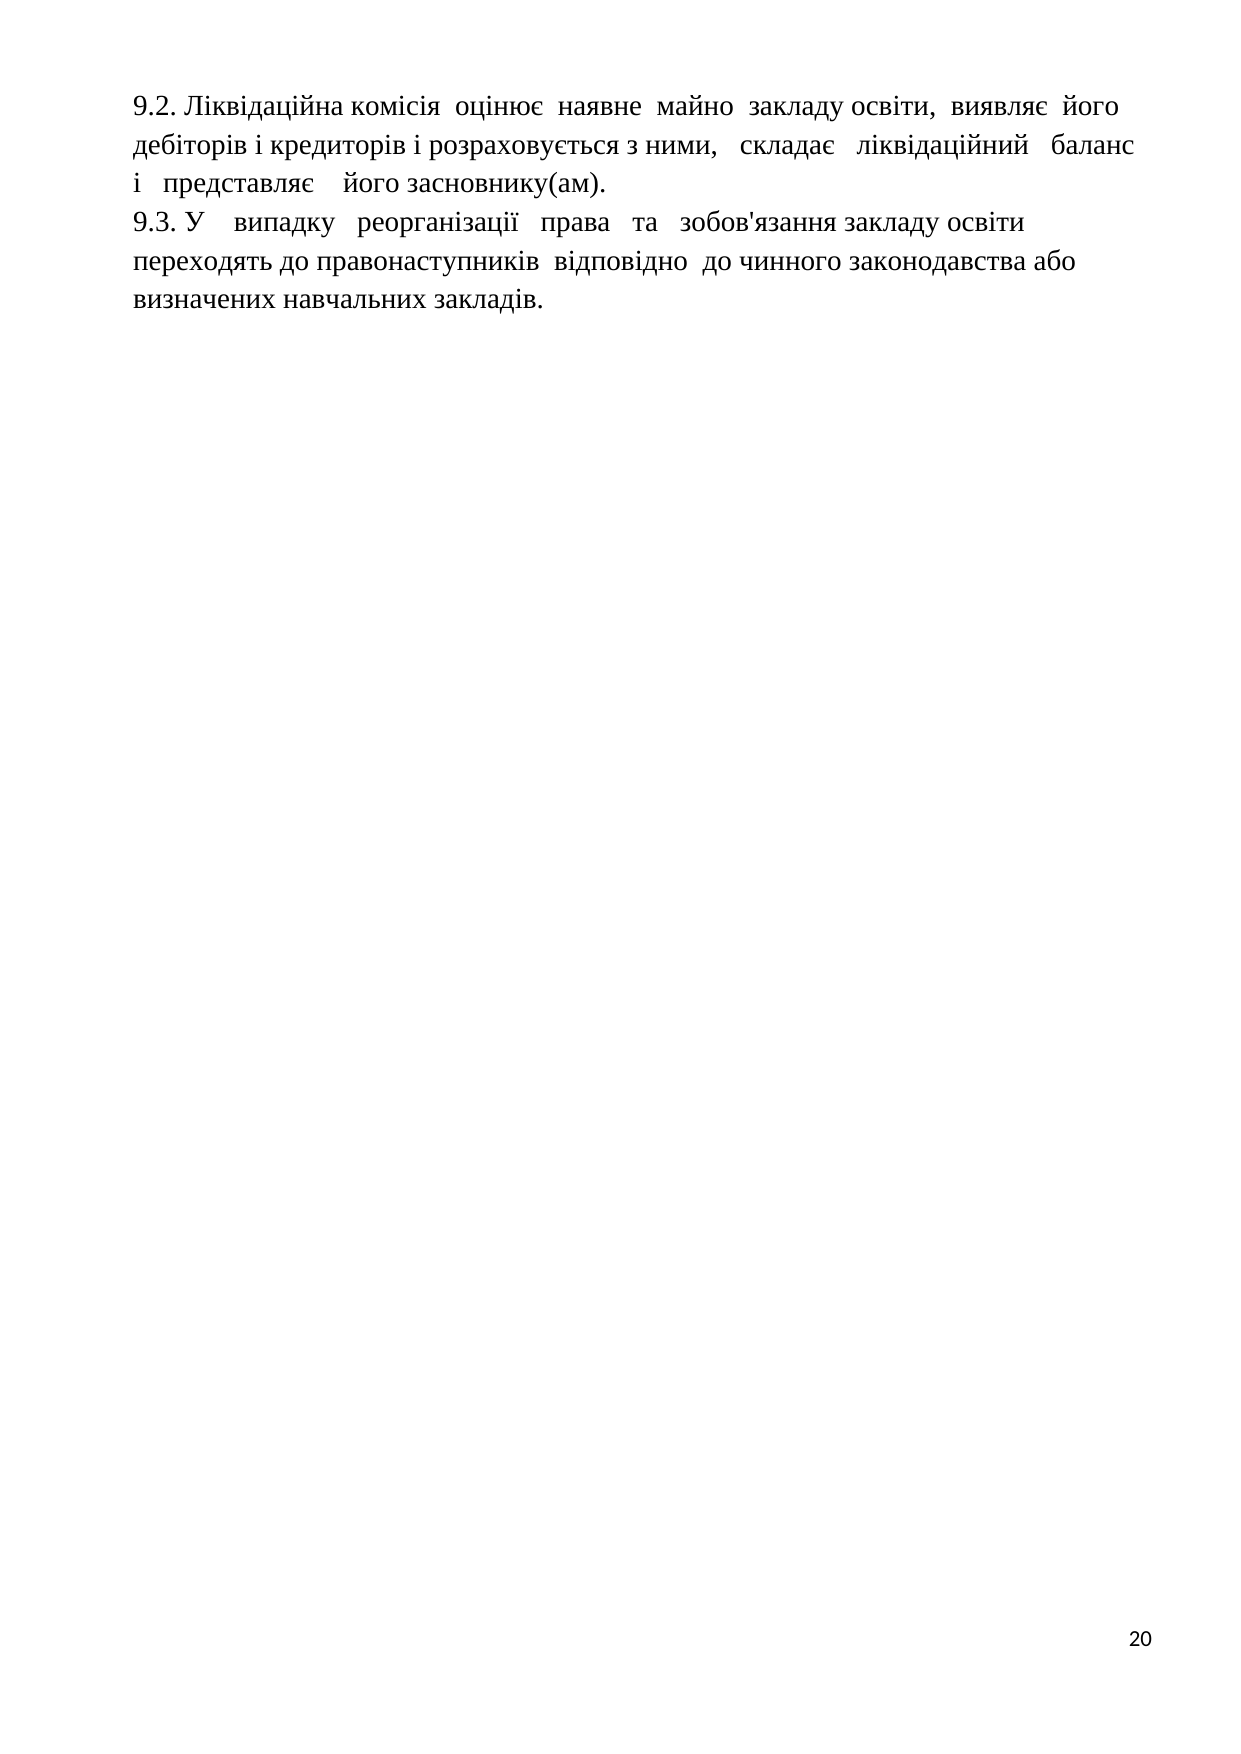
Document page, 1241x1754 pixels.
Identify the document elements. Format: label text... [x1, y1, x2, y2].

text 9.3. У випадку реорганізації права та зобов'язання закладу освіти переходять до правонаступників відповідно до чинного законодавства або визначених навчальних закладів. [133, 204, 1152, 315]
text 9.2. Ліквідаційна комісія оцінює наявне майно закладу освіти, виявляє його дебіторів і кредиторів і розраховується з ними, складає ліквідаційний баланс і представляє його засновнику(ам). [133, 88, 1152, 199]
